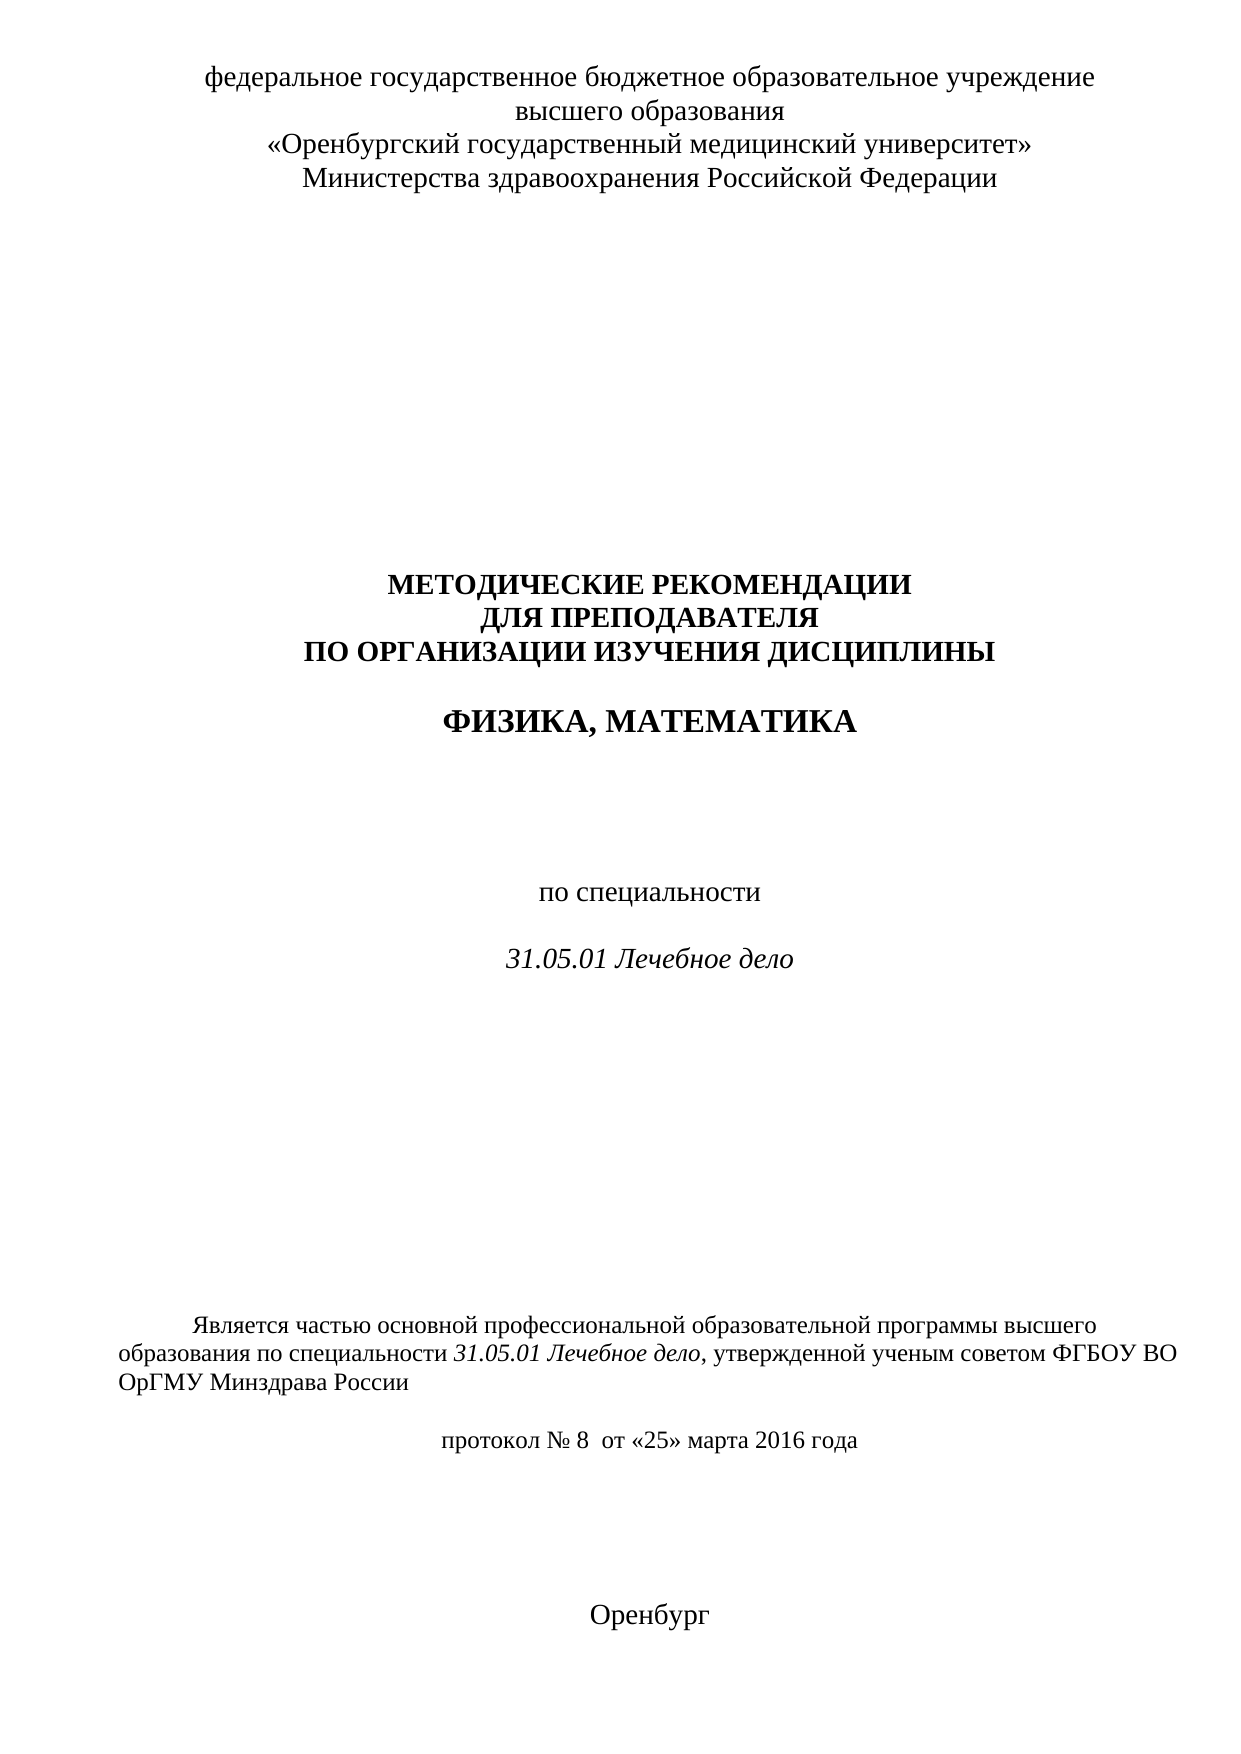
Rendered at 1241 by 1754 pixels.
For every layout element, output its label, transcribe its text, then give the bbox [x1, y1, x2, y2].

text высшего образования [118, 93, 1181, 126]
text ДЛЯ ПРЕПОДАВАТЕЛЯ [118, 601, 1181, 634]
text МЕТОДИЧЕСКИЕ РЕКОМЕНДАЦИИ [118, 567, 1181, 601]
text «Оренбургский государственный медицинский университет» [118, 126, 1181, 160]
text Оренбург [118, 1597, 1181, 1631]
text протокол № 8 от «25» марта 2016 года [118, 1425, 1181, 1453]
text по специальности [118, 874, 1181, 907]
text Министерства здравоохранения Российской Федерации [118, 160, 1181, 193]
text ФИЗИКА, МАТЕМАТИКА [118, 701, 1181, 739]
text Является частью основной профессиональной образовательной программы высшего образования по специальности 31.05.01 Лечебное дело, утвержденной ученым советом ФГБОУ ВО ОрГМУ Минздрава России [118, 1310, 1181, 1396]
text федеральное государственное бюджетное образовательное учреждение [118, 59, 1181, 93]
text ПО ОРГАНИЗАЦИИ ИЗУЧЕНИЯ ДИСЦИПЛИНЫ [118, 634, 1181, 668]
text 31.05.01 Лечебное дело [118, 941, 1181, 974]
